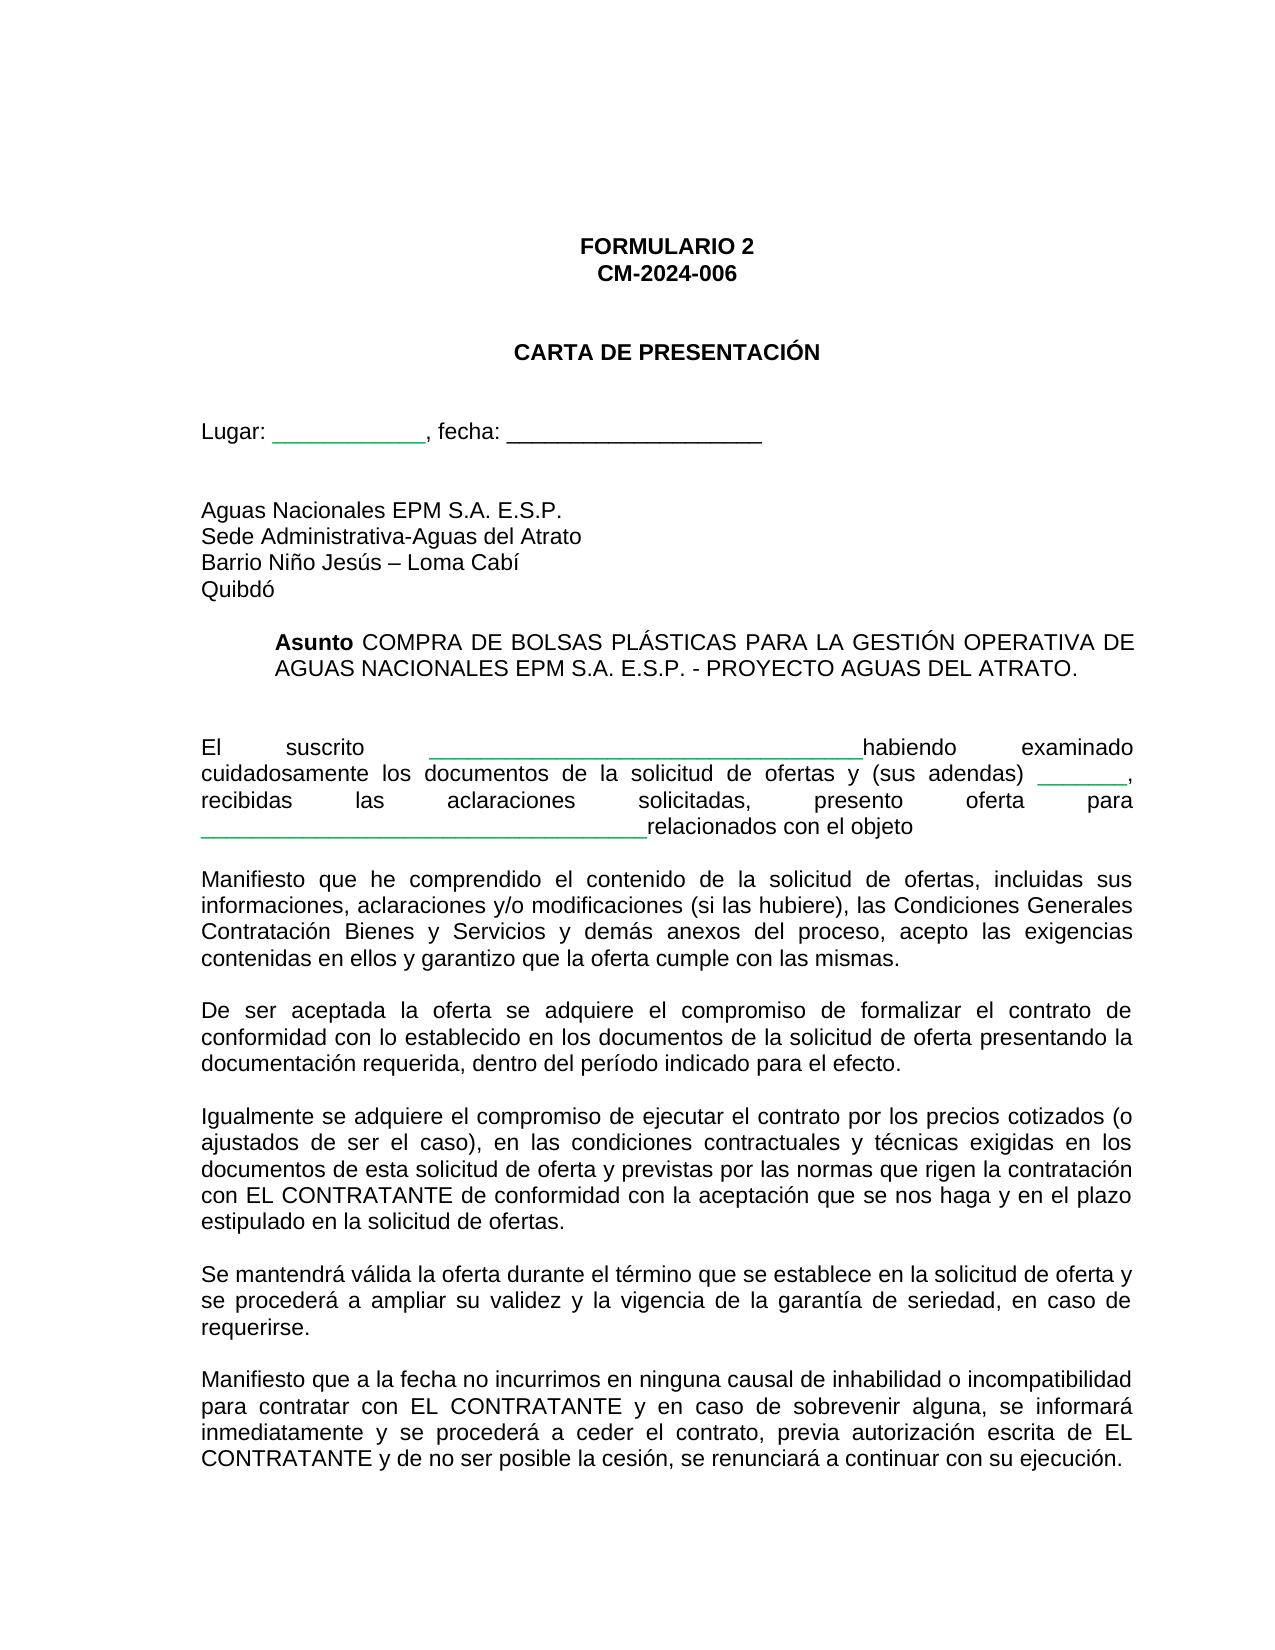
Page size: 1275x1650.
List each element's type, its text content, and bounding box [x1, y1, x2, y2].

text Manifiesto que he comprendido el contenido de la solicitud de ofertas, incluidas sus informaciones, aclaraciones y/o modificaciones (si las hubiere), las Condiciones Generales Contratación Bienes y Servicios y demás anexos del proceso, acepto las exigencias contenidas en ellos y garantizo que la oferta cumple con las mismas. [201, 866, 1133, 971]
text Quibdó [201, 576, 1133, 602]
text Igualmente se adquiere el compromiso de ejecutar el contrato por los precios cotizados (o ajustados de ser el caso), en las condiciones contractuales y técnicas exigidas en los documentos de esta solicitud de oferta y previstas por las normas que rigen la contratación con EL CONTRATANTE de conformidad con la aceptación que se nos haga y en el plazo estipulado en la solicitud de ofertas. [201, 1103, 1133, 1234]
text De ser aceptada la oferta se adquiere el compromiso de formalizar el contrato de conformidad con lo establecido en los documentos de la solicitud de oferta presentando la documentación requerida, dentro del período indicado para el efecto. [201, 997, 1133, 1076]
text Manifiesto que a la fecha no incurrimos en ninguna causal de inhabilidad o incompatibilidad para contratar con EL CONTRATANTE y en caso de sobrevenir alguna, se informará inmediatamente y se procederá a ceder el contrato, previa autorización escrita de EL CONTRATANTE y de no ser posible la cesión, se renunciará a continuar con su ejecución. [201, 1366, 1133, 1472]
text El suscrito __________________________________habiendo examinado cuidadosamente los documentos de la solicitud de ofertas y (sus adendas) _______, recibidas las aclaraciones solicitadas, presento oferta para ___________________________________relacionados con el objeto [201, 734, 1133, 839]
text FORMULARIO 2 [201, 233, 1133, 259]
text Barrio Niño Jesús – Loma Cabí [201, 549, 1133, 576]
text CM-2024-006 [201, 259, 1133, 286]
text CARTA DE PRESENTACIÓN [201, 338, 1133, 365]
text Sede Administrativa-Aguas del Atrato [201, 523, 1133, 549]
text Lugar: ____________, fecha: ____________________ [201, 418, 1133, 444]
list Aguas Nacionales EPM S.A. E.S.P. [201, 497, 1133, 523]
text Se mantendrá válida la oferta durante el término que se establece en la solicitud de oferta y se procederá a ampliar su validez y la vigencia de la garantía de seriedad, en caso de requerirse. [201, 1261, 1133, 1340]
text Asunto COMPRA DE BOLSAS PLÁSTICAS PARA LA GESTIÓN OPERATIVA DE AGUAS NACIONALES EPM S.A. E.S.P. - PROYECTO AGUAS DEL ATRATO. [274, 628, 1135, 681]
